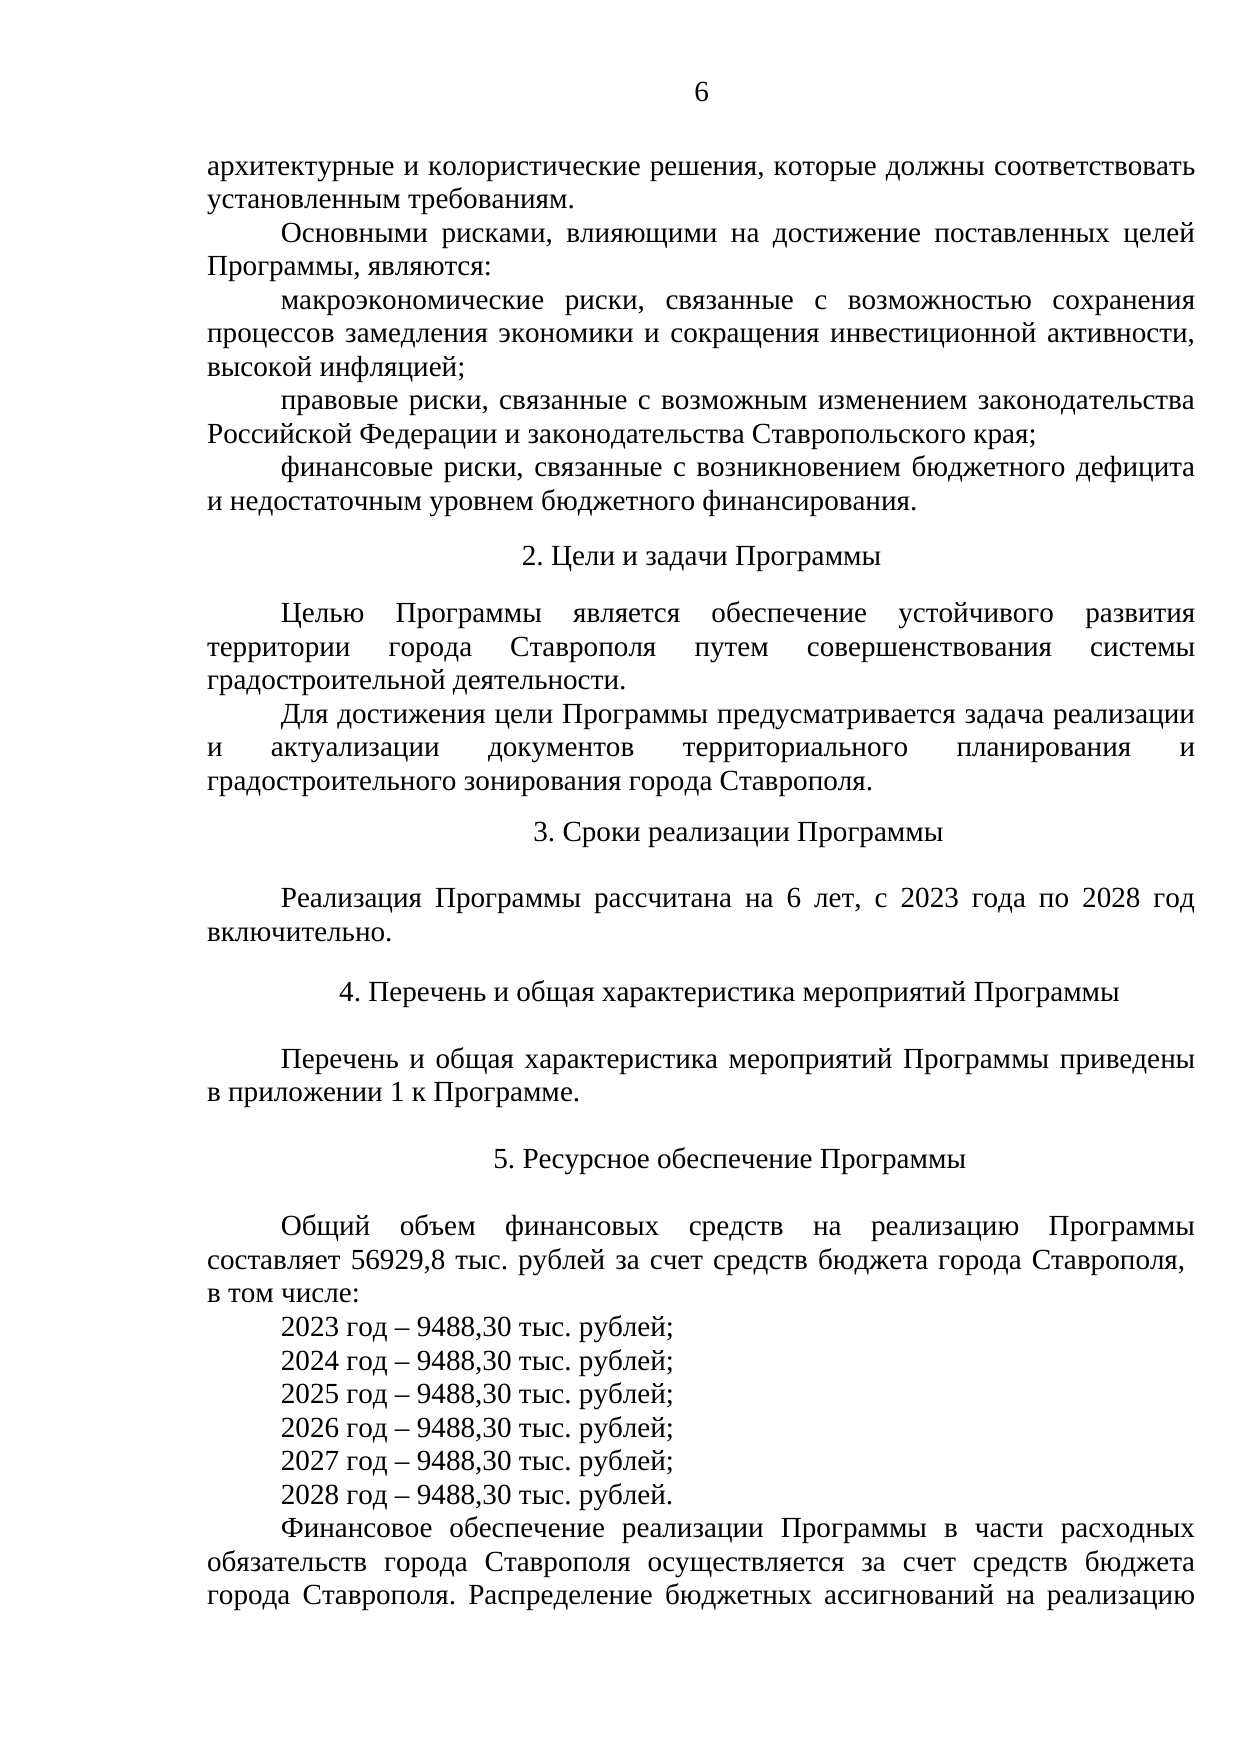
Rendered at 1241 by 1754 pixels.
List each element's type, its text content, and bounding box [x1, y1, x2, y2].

text макроэкономические риски, связанные с возможностью сохранения процессов замедления экономики и сокращения инвестиционной активности, высокой инфляцией; [207, 282, 1196, 382]
text Реализация Программы рассчитана на 6 лет, с 2023 года по 2028 год включительно. [207, 880, 1196, 947]
text 2023 год – 9488,30 тыс. рублей; [207, 1309, 1196, 1343]
text Основными рисками, влияющими на достижение поставленных целей Программы, являются: [207, 215, 1196, 282]
text 2027 год – 9488,30 тыс. рублей; [207, 1443, 1196, 1477]
text Целью Программы является обеспечение устойчивого развития территории города Ставрополя путем совершенствования системы градостроительной деятельности. [207, 595, 1196, 696]
text Перечень и общая характеристика мероприятий Программы приведены в приложении 1 к Программе. [207, 1041, 1196, 1108]
text 5. Ресурсное обеспечение Программы [207, 1141, 1196, 1175]
text 2025 год – 9488,30 тыс. рублей; [207, 1376, 1196, 1410]
text 2. Цели и задачи Программы [207, 545, 1196, 570]
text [207, 148, 1196, 215]
text Общий объем финансовых средств на реализацию Программы составляет 56929,8 тыс. рублей за счет средств бюджета города Ставрополя, в том числе: [207, 1208, 1196, 1309]
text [207, 1510, 1196, 1611]
text 4. Перечень и общая характеристика мероприятий Программы [207, 974, 1196, 1007]
text правовые риски, связанные с возможным изменением законодательства Российской Федерации и законодательства Ставропольского края; [207, 382, 1196, 449]
text 2024 год – 9488,30 тыс. рублей; [207, 1343, 1196, 1376]
text 2028 год – 9488,30 тыс. рублей. [207, 1477, 1196, 1510]
text Для достижения цели Программы предусматривается задача реализации и актуализации документов территориального планирования и градостроительного зонирования города Ставрополя. [207, 696, 1196, 797]
text финансовые риски, связанные с возникновением бюджетного дефицита и недостаточным уровнем бюджетного финансирования. [207, 449, 1196, 517]
text 3. Сроки реализации Программы [207, 822, 1196, 847]
text 2026 год – 9488,30 тыс. рублей; [207, 1410, 1196, 1443]
